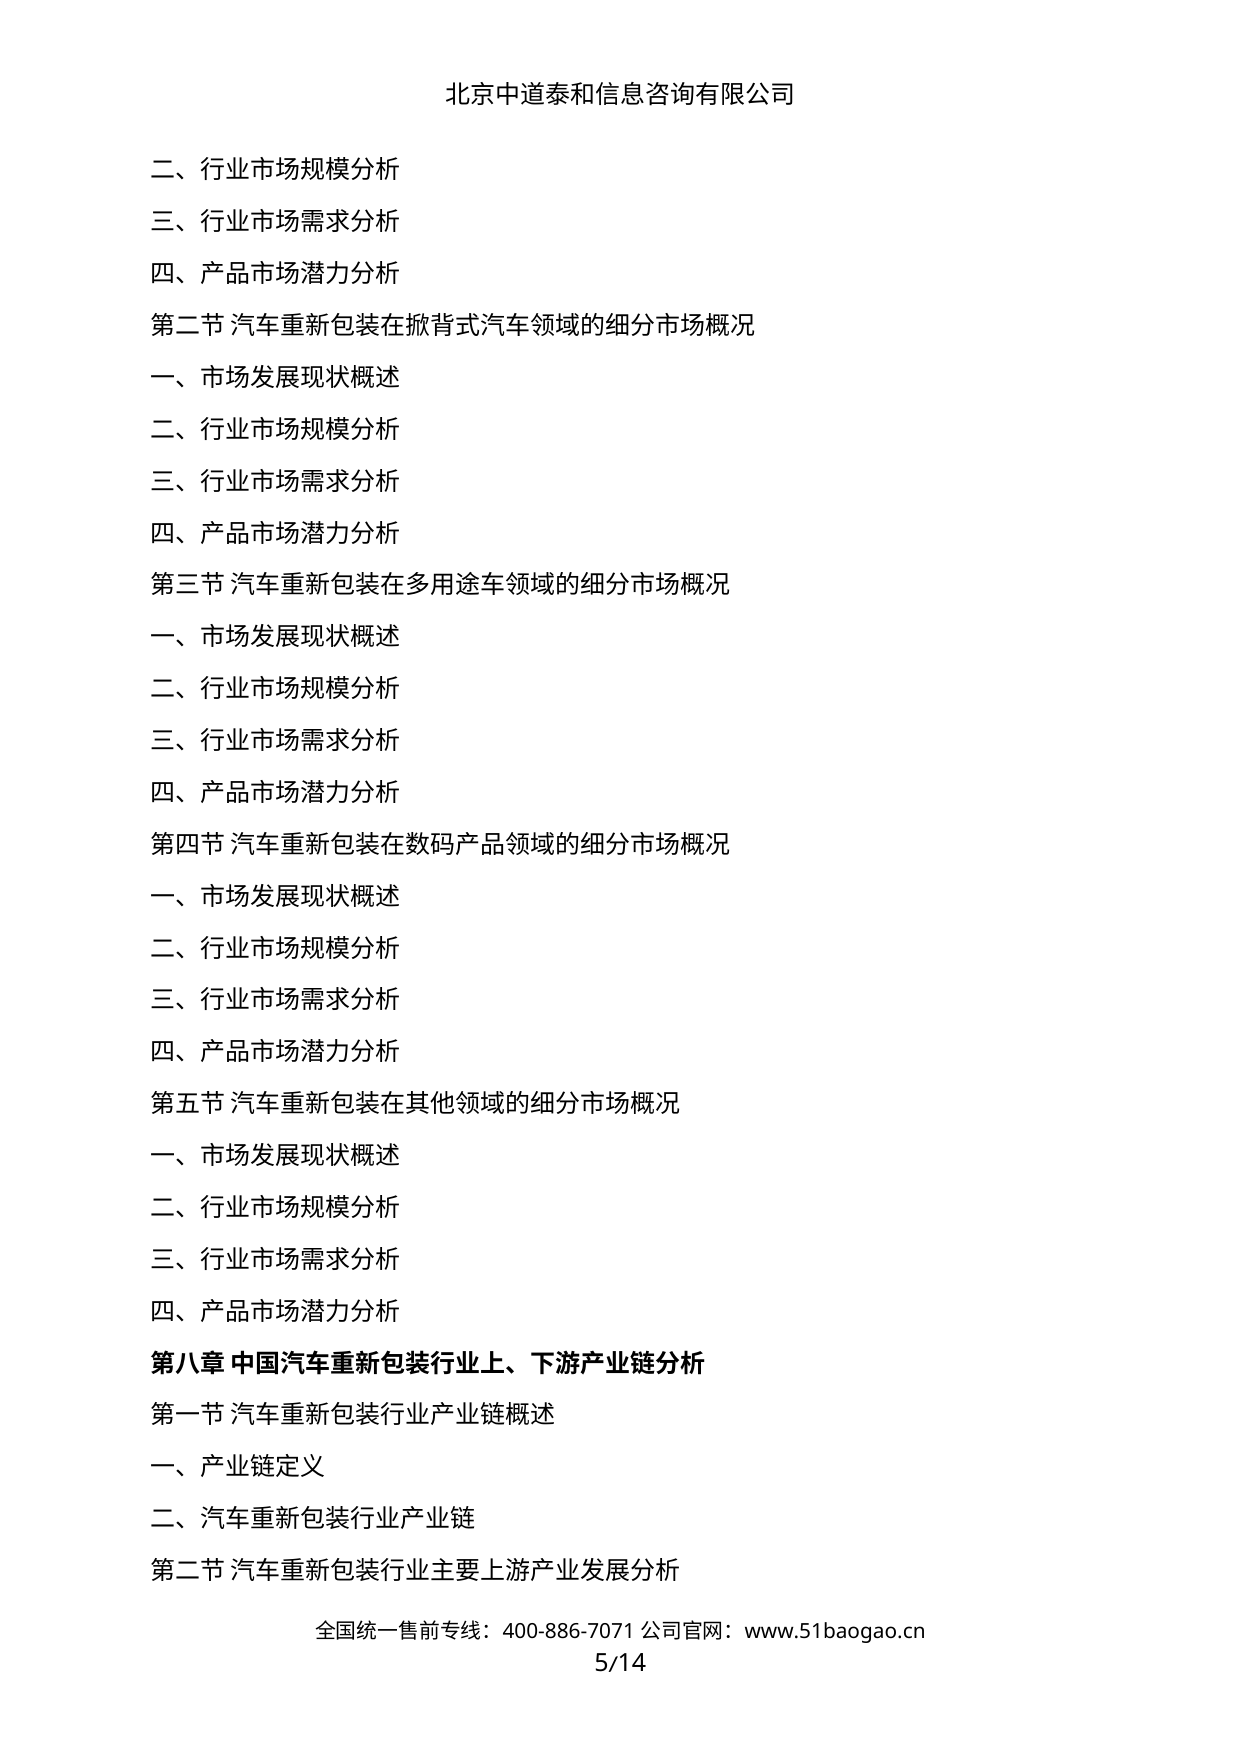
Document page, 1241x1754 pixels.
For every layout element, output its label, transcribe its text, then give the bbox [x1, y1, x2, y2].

text 三、行业市场需求分析 [150, 980, 1090, 1016]
text 二、行业市场规模分析 [150, 409, 1090, 446]
text 二、行业市场规模分析 [150, 150, 1090, 186]
text 一、市场发展现状概述 [150, 357, 1090, 394]
text 第八章 中国汽车重新包装行业上、下游产业链分析 [150, 1343, 1090, 1379]
text 二、行业市场规模分析 [150, 669, 1090, 705]
text 二、汽车重新包装行业产业链 [150, 1499, 1090, 1535]
text 一、产业链定义 [150, 1447, 1090, 1483]
text 四、产品市场潜力分析 [150, 254, 1090, 290]
text 三、行业市场需求分析 [150, 721, 1090, 757]
text 二、行业市场规模分析 [150, 1187, 1090, 1224]
text 一、市场发展现状概述 [150, 876, 1090, 912]
text 第五节 汽车重新包装在其他领域的细分市场概况 [150, 1084, 1090, 1120]
text 三、行业市场需求分析 [150, 461, 1090, 497]
text 第二节 汽车重新包装行业主要上游产业发展分析 [150, 1551, 1090, 1587]
text 第三节 汽车重新包装在多用途车领域的细分市场概况 [150, 565, 1090, 601]
text 四、产品市场潜力分析 [150, 1291, 1090, 1327]
text 三、行业市场需求分析 [150, 202, 1090, 238]
text 三、行业市场需求分析 [150, 1239, 1090, 1276]
text 二、行业市场规模分析 [150, 928, 1090, 964]
text 四、产品市场潜力分析 [150, 1032, 1090, 1068]
text 四、产品市场潜力分析 [150, 772, 1090, 809]
text 一、市场发展现状概述 [150, 1136, 1090, 1172]
text 一、市场发展现状概述 [150, 617, 1090, 653]
text 第一节 汽车重新包装行业产业链概述 [150, 1395, 1090, 1431]
text 四、产品市场潜力分析 [150, 513, 1090, 549]
text 第四节 汽车重新包装在数码产品领域的细分市场概况 [150, 824, 1090, 861]
text 第二节 汽车重新包装在掀背式汽车领域的细分市场概况 [150, 306, 1090, 342]
